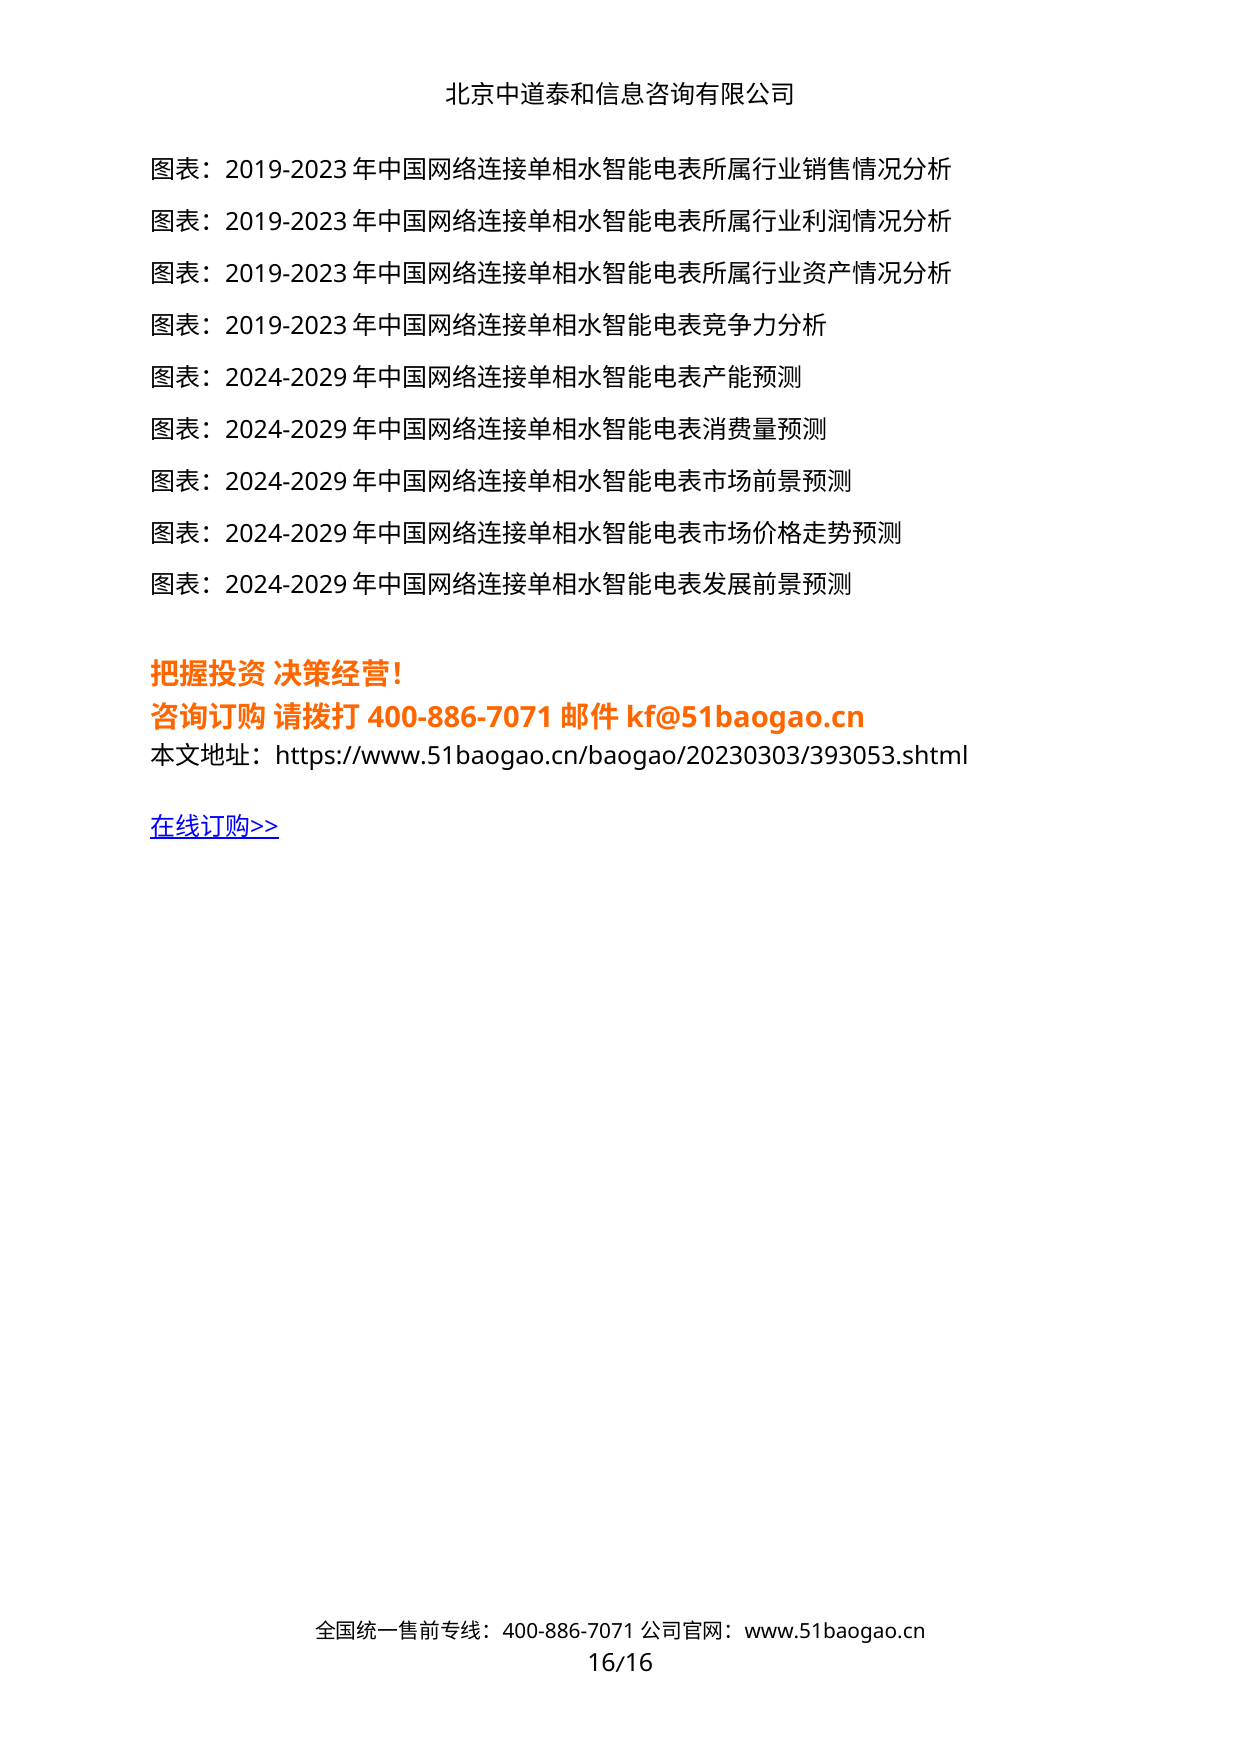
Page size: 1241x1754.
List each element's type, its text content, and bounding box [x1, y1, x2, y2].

text 把握投资 决策经营！咨询订购 请拨打 400-886-7071 邮件 kf@51baogao.cn本文地址：https://www.51baogao.cn/baogao/20230303/393053.shtml [150, 617, 1090, 772]
text 图表：2019-2023年中国网络连接单相水智能电表所属行业利润情况分析 [150, 202, 1090, 238]
text 在线订购>> [150, 772, 1090, 842]
text 图表：2024-2029年中国网络连接单相水智能电表市场前景预测 [150, 461, 1090, 497]
text 图表：2024-2029年中国网络连接单相水智能电表发展前景预测 [150, 565, 1090, 601]
text 图表：2019-2023年中国网络连接单相水智能电表竞争力分析 [150, 306, 1090, 342]
text 图表：2024-2029年中国网络连接单相水智能电表消费量预测 [150, 409, 1090, 446]
text 图表：2024-2029年中国网络连接单相水智能电表产能预测 [150, 357, 1090, 394]
text 图表：2024-2029年中国网络连接单相水智能电表市场价格走势预测 [150, 513, 1090, 549]
text 图表：2019-2023年中国网络连接单相水智能电表所属行业销售情况分析 [150, 150, 1090, 186]
text 图表：2019-2023年中国网络连接单相水智能电表所属行业资产情况分析 [150, 254, 1090, 290]
